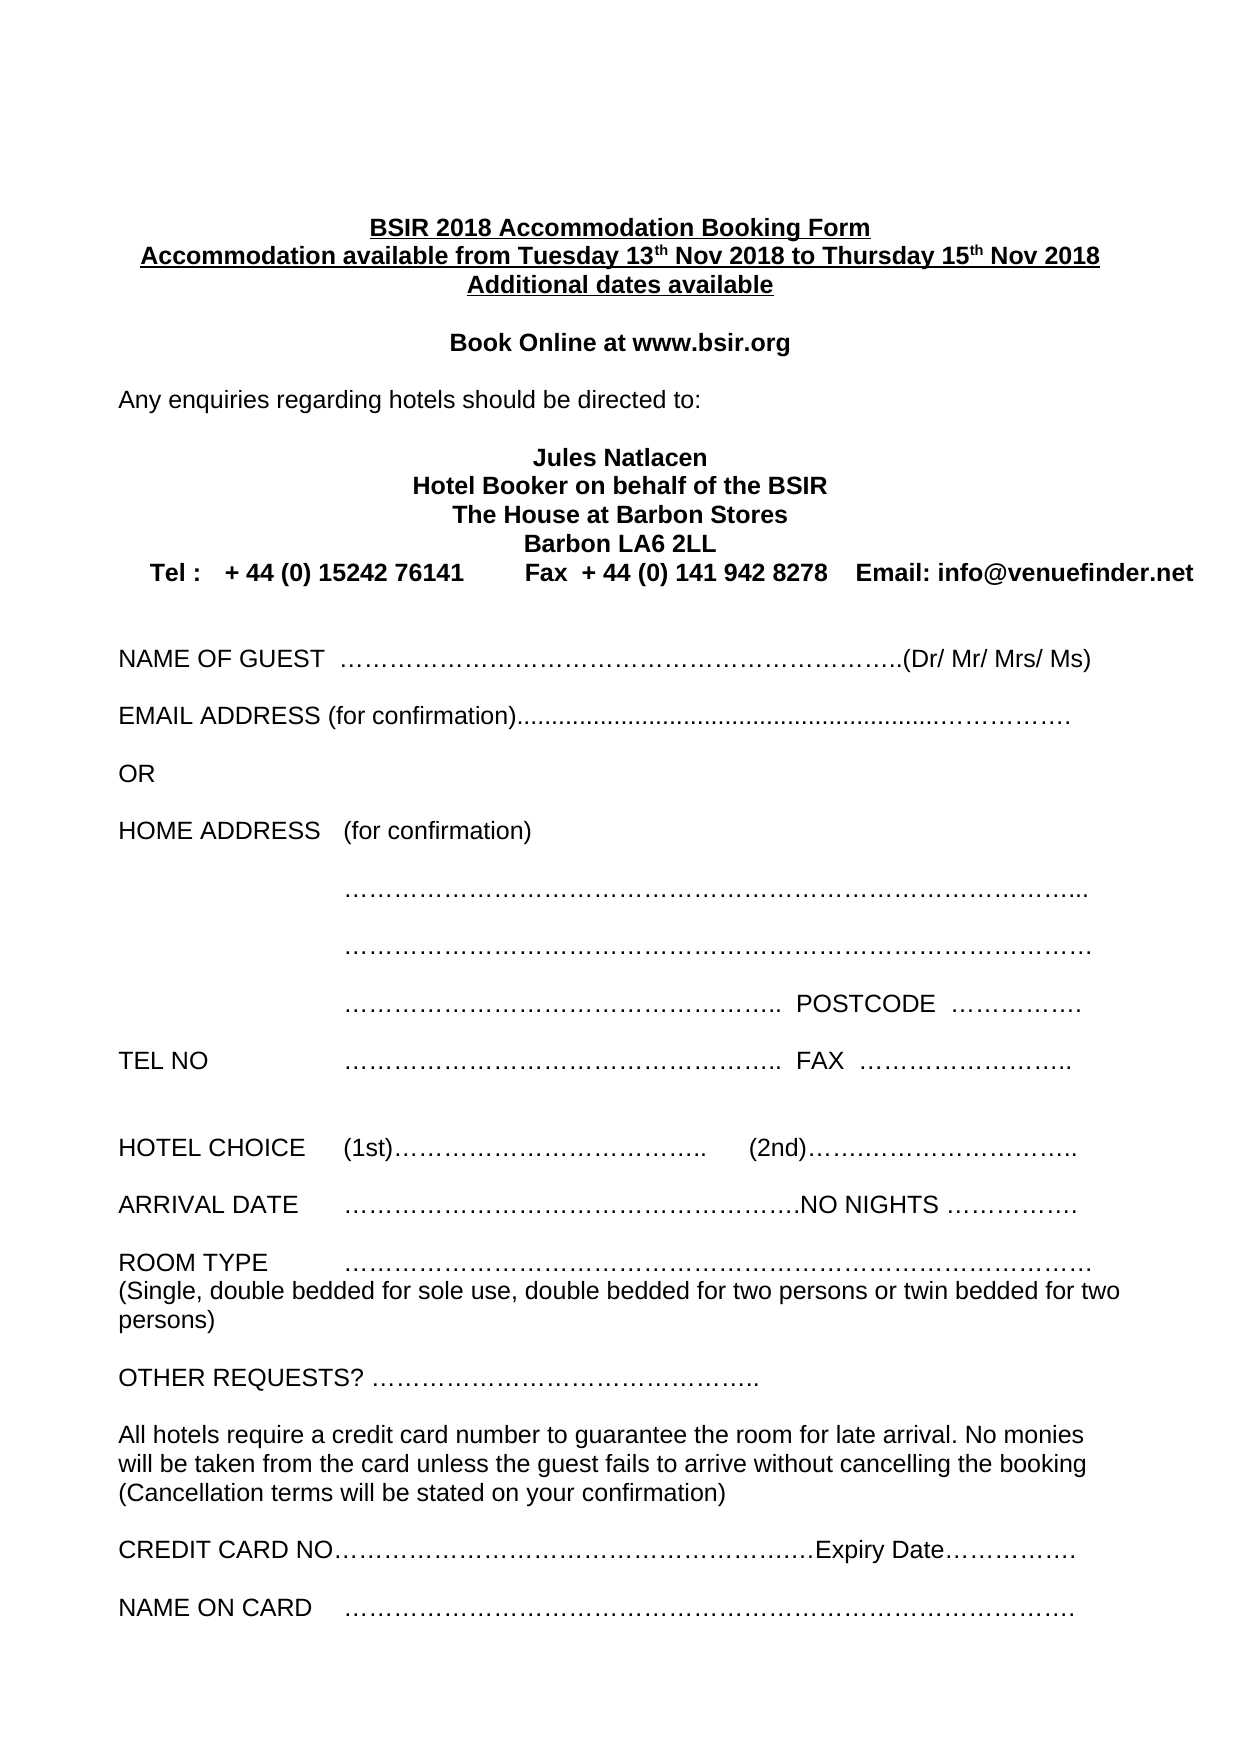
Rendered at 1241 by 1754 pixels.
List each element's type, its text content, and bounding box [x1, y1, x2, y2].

text OR [118, 759, 1122, 788]
text ROOM TYPE ……………………………………………………………………………… [118, 1248, 1122, 1276]
text CREDIT CARD NO……………………………………………….…Expiry Date……………. [118, 1535, 1122, 1564]
text NAME OF GUEST …………………………………………………………..(Dr/ Mr/ Mrs/ Ms) [118, 644, 1122, 673]
text ……………………………………………………………………………... [193, 874, 1122, 903]
text TEL NO …………………………………………….. FAX …………………….. [118, 1046, 1122, 1075]
text OTHER REQUESTS? ……………………………………….. [118, 1363, 1122, 1391]
text EMAIL ADDRESS (for confirmation).............................................................……………. [118, 701, 1122, 730]
text HOTEL CHOICE (1st)……………………………….. (2nd)…….…………………….. [118, 1133, 1122, 1161]
text HOME ADDRESS (for confirmation) [118, 816, 1122, 845]
text Accommodation available from Tuesday 13th Nov 2018 to Thursday 15th Nov 2018 [118, 241, 1122, 270]
subtitle BSIR 2018 Accommodation Booking Form [118, 213, 1122, 241]
text Jules Natlacen [118, 443, 1122, 471]
text The House at Barbon Stores [118, 500, 1122, 529]
subtitle Hotel Booker on behalf of the BSIR [118, 471, 1122, 500]
text Book Online at www.bsir.org [118, 328, 1122, 356]
text (Single, double bedded for sole use, double bedded for two persons or twin bedded for two persons) [118, 1276, 1122, 1334]
text All hotels require a credit card number to guarantee the room for late arrival. No monies will be taken from the card unless the guest fails to arrive without cancelling the booking (Cancellation terms will be stated on your confirmation) [118, 1420, 1122, 1506]
text ……………………………………………………………………………… [118, 931, 1122, 960]
text NAME ON CARD ……………………………………………………………………………. [118, 1593, 1122, 1621]
text Additional dates available [118, 270, 1122, 299]
text …………………………………………….. POSTCODE ……………. [118, 989, 1122, 1018]
subtitle Tel : + 44 (0) 15242 76141 Fax + 44 (0) 141 942 8278 Email: info@venuefinder.net [118, 558, 1226, 586]
text Barbon LA6 2LL [118, 529, 1122, 558]
text Any enquiries regarding hotels should be directed to: [118, 385, 1122, 414]
text ARRIVAL DATE ……………………………………………….NO NIGHTS ……………. [118, 1190, 1122, 1219]
